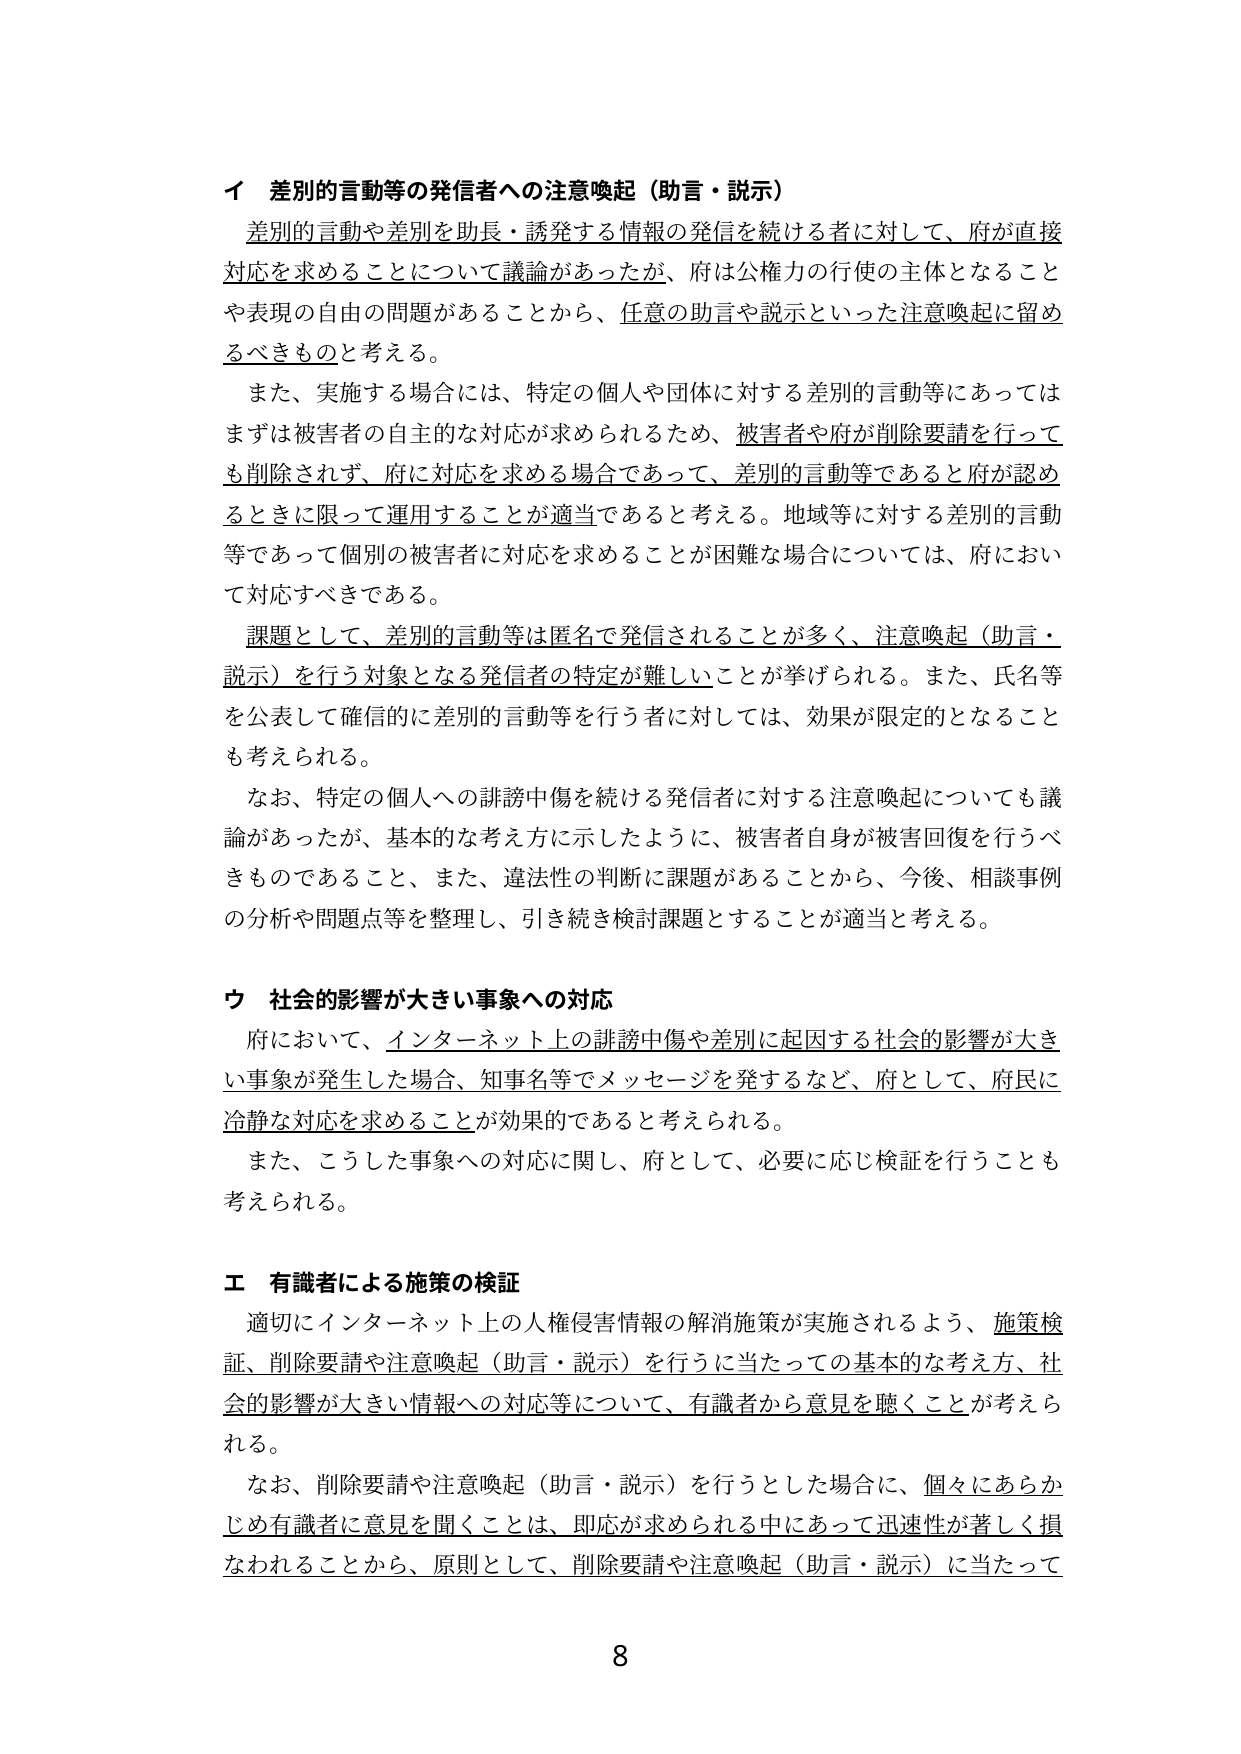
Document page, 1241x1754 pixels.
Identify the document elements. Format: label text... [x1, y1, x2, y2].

text イ 差別的言動等の発信者への注意喚起（助言・説示） [177, 170, 1063, 210]
text また、こうした事象への対応に関し、府として、必要に応じ検証を行うことも考えられる。 [223, 1140, 1063, 1221]
text また、実施する場合には、特定の個人や団体に対する差別的言動等にあっては、まずは被害者の自主的な対応が求められるため、被害者や府が削除要請を行っても削除されず、府に対応を求める場合であって、差別的言動等であると府が認めるときに限って運用することが適当であると考える。地域等に対する差別的言動等であって個別の被害者に対応を求めることが困難な場合については、府において対応すべきである。 [223, 372, 1063, 614]
text 差別的言動や差別を助長・誘発する情報の発信を続ける者に対して、府が直接対応を求めることについて議論があったが、府は公権力の行使の主体となることや表現の自由の問題があることから、任意の助言や説示といった注意喚起に留めるべきものと考える。 [223, 210, 1063, 372]
text 府において、インターネット上の誹謗中傷や差別に起因する社会的影響が大きい事象が発生した場合、知事名等でメッセージを発するなど、府として、府民に冷静な対応を求めることが効果的であると考えられる。 [223, 1018, 1063, 1140]
text 適切にインターネット上の人権侵害情報の解消施策が実施されるよう、施策検証、削除要請や注意喚起（助言・説示）を行うに当たっての基本的な考え方、社会的影響が大きい情報への対応等について、有識者から意見を聴くことが考えられる。 [223, 1375, 1063, 1463]
text 課題として、差別的言動等は匿名で発信されることが多く、注意喚起（助言・説示）を行う対象となる発信者の特定が難しいことが挙げられる。また、氏名等を公表して確信的に差別的言動等を行う者に対しては、効果が限定的となることも考えられる。 [223, 614, 1063, 776]
text なお、特定の個人への誹謗中傷を続ける発信者に対する注意喚起についても議論があったが、基本的な考え方に示したように、被害者自身が被害回復を行うべきものであること、また、違法性の判断に課題があることから、今後、相談事例の分析や問題点等を整理し、引き続き検討課題とすることが適当と考える。 [223, 776, 1063, 938]
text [223, 1537, 1063, 1576]
text エ 有識者による施策の検証 [177, 1261, 1063, 1301]
text 適切にインターネット上の人権侵害情報の解消施策が実施されるよう、施策検証、削除要請や注意喚起（助言・説示）を行うに当たっての基本的な考え方、社会的影響が大きい情報への対応等について、有識者から意見を聴くことが考えられる。 [223, 1301, 1063, 1374]
text なお、削除要請や注意喚起（助言・説示）を行うとした場合に、個々にあらかじめ有識者に意見を聞くことは、即応が求められる中にあって迅速性が著しく損なわれることから、原則として、削除要請や注意喚起（助言・説示）に当たっては、有識者からの助言を必要としない仕組みとすべきと考える。 [223, 1463, 1063, 1535]
text ウ 社会的影響が大きい事象への対応 [177, 978, 1063, 1018]
